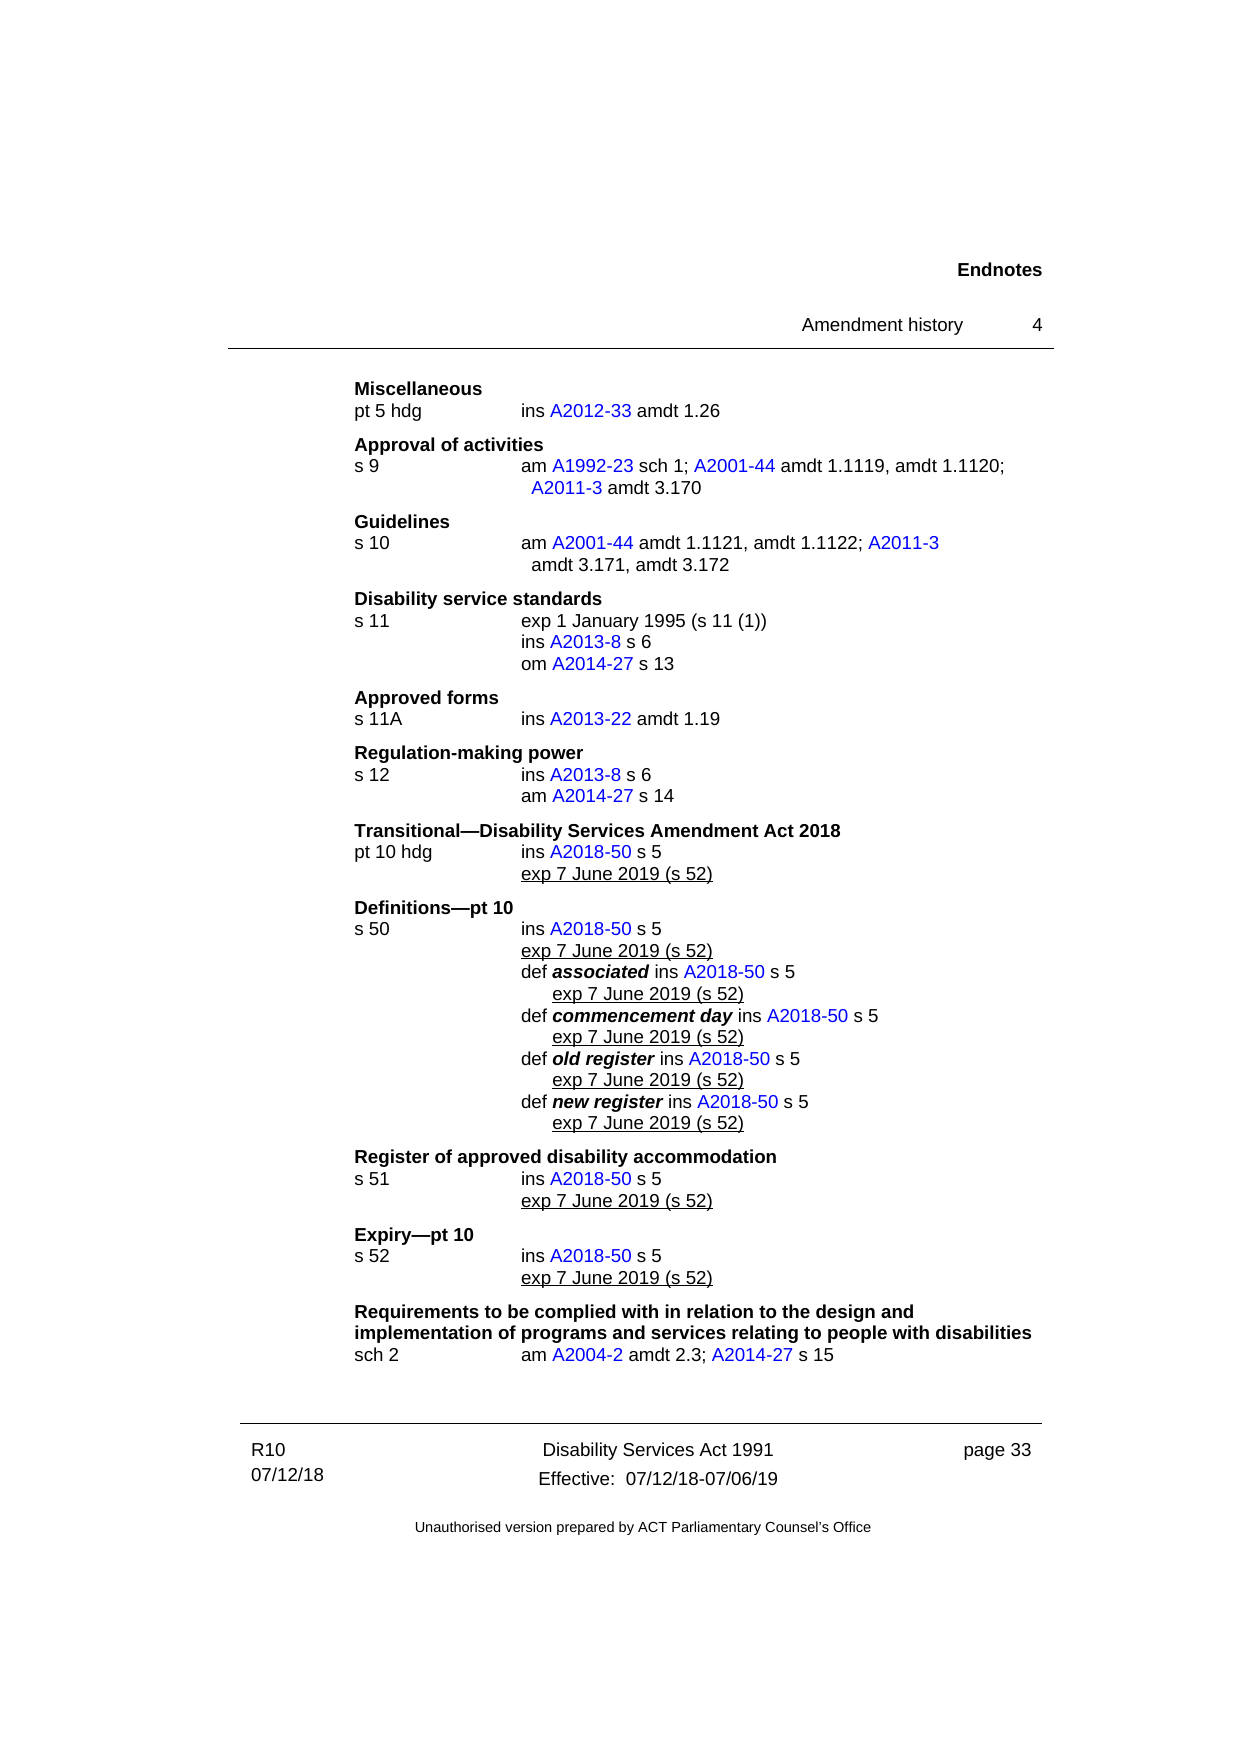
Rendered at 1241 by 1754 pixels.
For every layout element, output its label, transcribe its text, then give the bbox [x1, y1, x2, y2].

text exp 7 June 2019 (s 52) [354, 983, 1042, 1004]
text pt 5 hdg ins A2012-33 amdt 1.26 [354, 399, 1042, 421]
text ins A2013-8 s 6 [354, 631, 1042, 652]
text s 11A ins A2013-22 amdt 1.19 [354, 708, 1042, 730]
text Register of approved disability accommodation [354, 1146, 1042, 1168]
text Definitions—pt 10 [354, 897, 1042, 918]
text def new register ins A2018-50 s 5 [354, 1091, 1042, 1112]
text def commencement day ins A2018-50 s 5 [354, 1004, 1042, 1026]
text exp 7 June 2019 (s 52) [354, 1026, 1042, 1047]
text Approved forms [354, 687, 1042, 708]
text s 10 am A2001-44 amdt 1.1121, amdt 1.1122; A2011-3 amdt 3.171, amdt 3.172 [354, 532, 1042, 575]
text exp 7 June 2019 (s 52) [354, 1112, 1042, 1134]
text pt 10 hdg ins A2018-50 s 5 [354, 841, 1042, 862]
text Guidelines [354, 511, 1042, 532]
text Miscellaneous [354, 378, 1042, 399]
text exp 7 June 2019 (s 52) [354, 940, 1042, 961]
text exp 7 June 2019 (s 52) [354, 1069, 1042, 1091]
text exp 7 June 2019 (s 52) [354, 862, 1042, 884]
text s 52 ins A2018-50 s 5 [354, 1245, 1042, 1267]
text s 50 ins A2018-50 s 5 [354, 918, 1042, 940]
text Regulation-making power [354, 742, 1042, 764]
text Approval of activities [354, 433, 1042, 455]
text def associated ins A2018-50 s 5 [354, 961, 1042, 983]
text s 51 ins A2018-50 s 5 [354, 1168, 1042, 1189]
text s 11 exp 1 January 1995 (s 11 (1)) [354, 609, 1042, 631]
text am A2014-27 s 14 [354, 785, 1042, 807]
text def old register ins A2018-50 s 5 [354, 1047, 1042, 1069]
text sch 2 am A2004-2 amdt 2.3; A2014-27 s 15 [354, 1344, 1042, 1365]
text Requirements to be complied with in relation to the design and implementation of programs and services relating to people with disabilities [354, 1301, 1042, 1344]
text s 12 ins A2013-8 s 6 [354, 764, 1042, 785]
text s 9 am A1992-23 sch 1; A2001-44 amdt 1.1119, amdt 1.1120; A2011-3 amdt 3.170 [354, 455, 1042, 498]
text exp 7 June 2019 (s 52) [354, 1189, 1042, 1211]
text exp 7 June 2019 (s 52) [354, 1267, 1042, 1288]
text Transitional—Disability Services Amendment Act 2018 [354, 819, 1042, 841]
text Disability service standards [354, 588, 1042, 609]
text Expiry—pt 10 [354, 1223, 1042, 1245]
text om A2014-27 s 13 [354, 652, 1042, 674]
